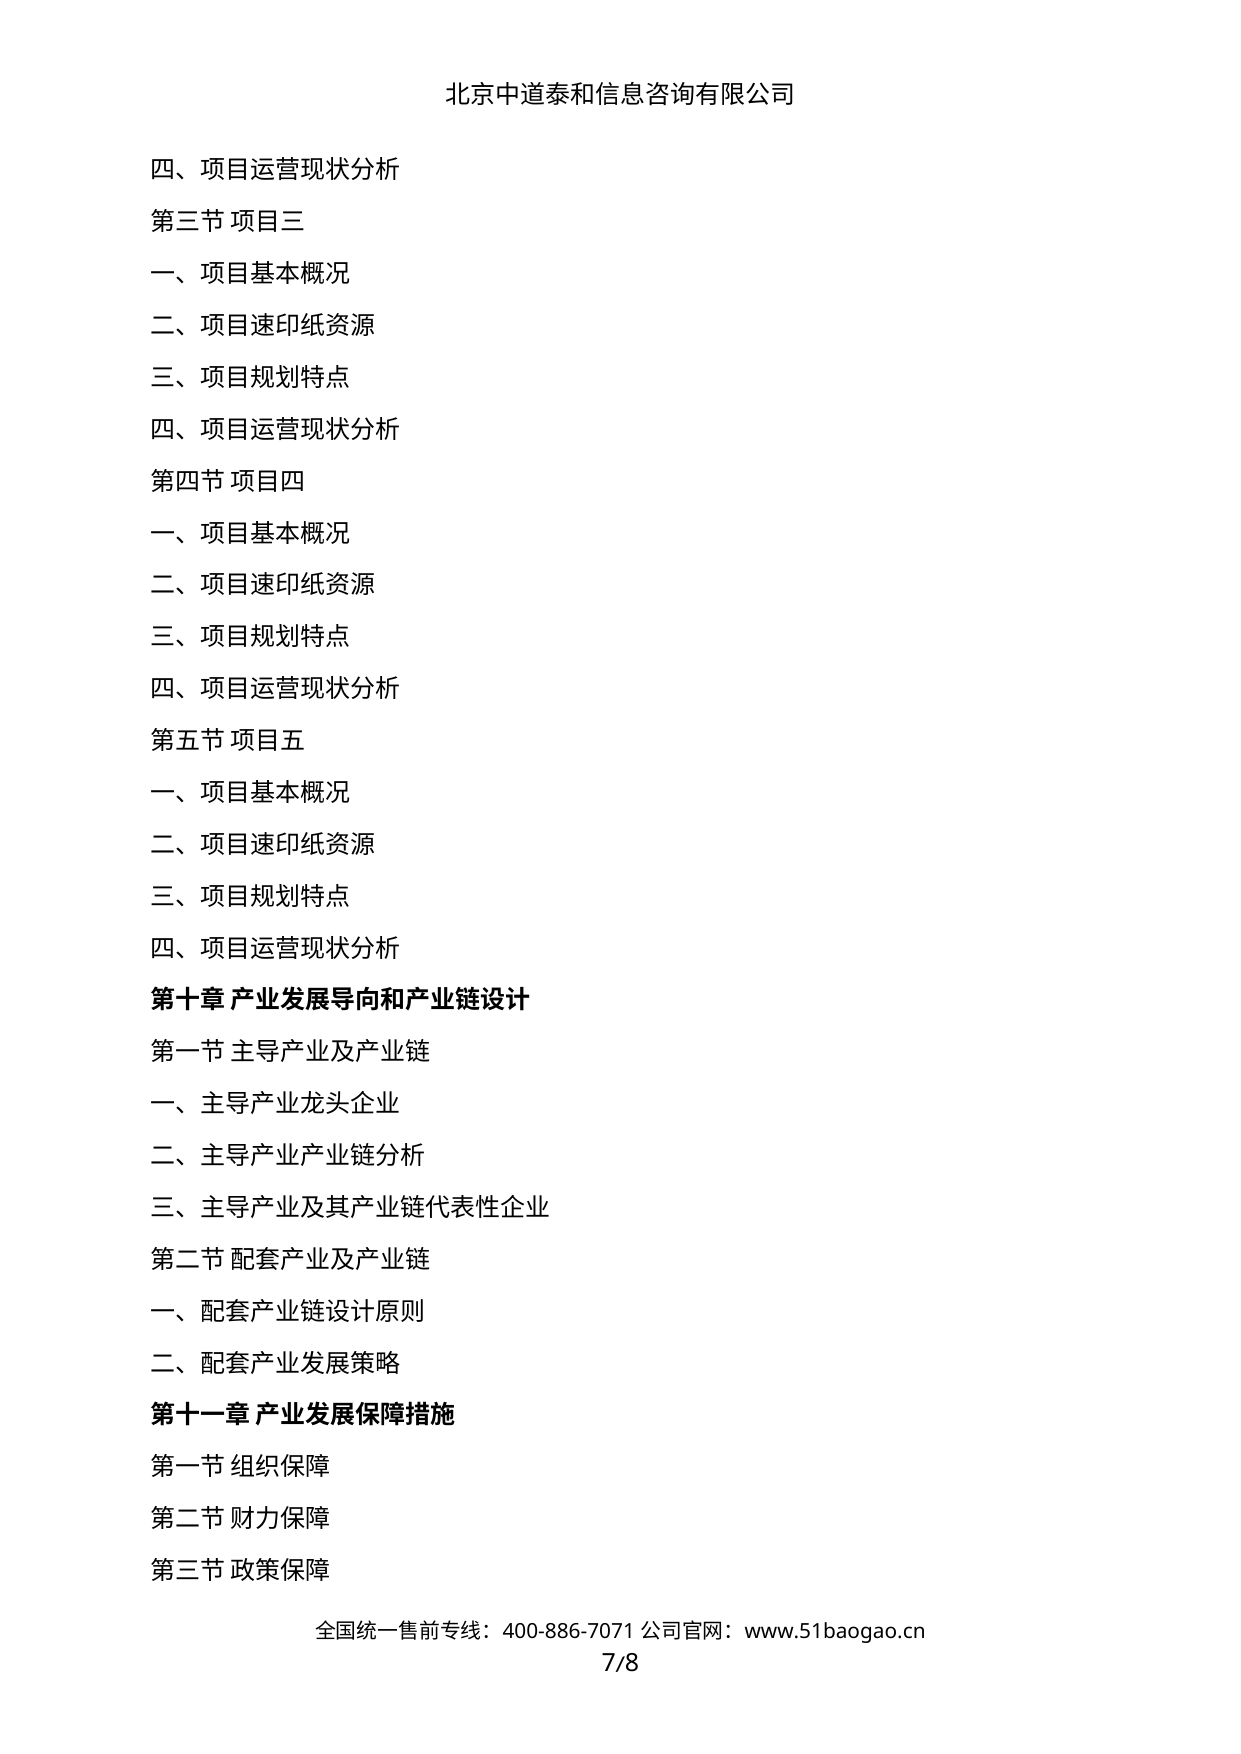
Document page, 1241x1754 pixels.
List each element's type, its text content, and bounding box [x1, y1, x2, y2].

text 第三节 项目三 [150, 202, 1090, 238]
text 第一节 组织保障 [150, 1447, 1090, 1483]
text 三、项目规划特点 [150, 617, 1090, 653]
text 四、项目运营现状分析 [150, 409, 1090, 446]
text 一、主导产业龙头企业 [150, 1084, 1090, 1120]
text 一、项目基本概况 [150, 772, 1090, 809]
text 一、项目基本概况 [150, 254, 1090, 290]
text 第二节 配套产业及产业链 [150, 1239, 1090, 1276]
text 第五节 项目五 [150, 721, 1090, 757]
text 第四节 项目四 [150, 461, 1090, 497]
text 二、项目速印纸资源 [150, 306, 1090, 342]
text 二、配套产业发展策略 [150, 1343, 1090, 1379]
text 三、项目规划特点 [150, 357, 1090, 394]
text 一、配套产业链设计原则 [150, 1291, 1090, 1327]
text 三、项目规划特点 [150, 876, 1090, 912]
text 第三节 政策保障 [150, 1551, 1090, 1587]
text 四、项目运营现状分析 [150, 150, 1090, 186]
text 四、项目运营现状分析 [150, 669, 1090, 705]
text 三、主导产业及其产业链代表性企业 [150, 1187, 1090, 1224]
text 第二节 财力保障 [150, 1499, 1090, 1535]
text 第十章 产业发展导向和产业链设计 [150, 980, 1090, 1016]
text 第一节 主导产业及产业链 [150, 1032, 1090, 1068]
text 一、项目基本概况 [150, 513, 1090, 549]
text 二、项目速印纸资源 [150, 565, 1090, 601]
text 二、主导产业产业链分析 [150, 1136, 1090, 1172]
text 二、项目速印纸资源 [150, 824, 1090, 861]
text 四、项目运营现状分析 [150, 928, 1090, 964]
text 第十一章 产业发展保障措施 [150, 1395, 1090, 1431]
